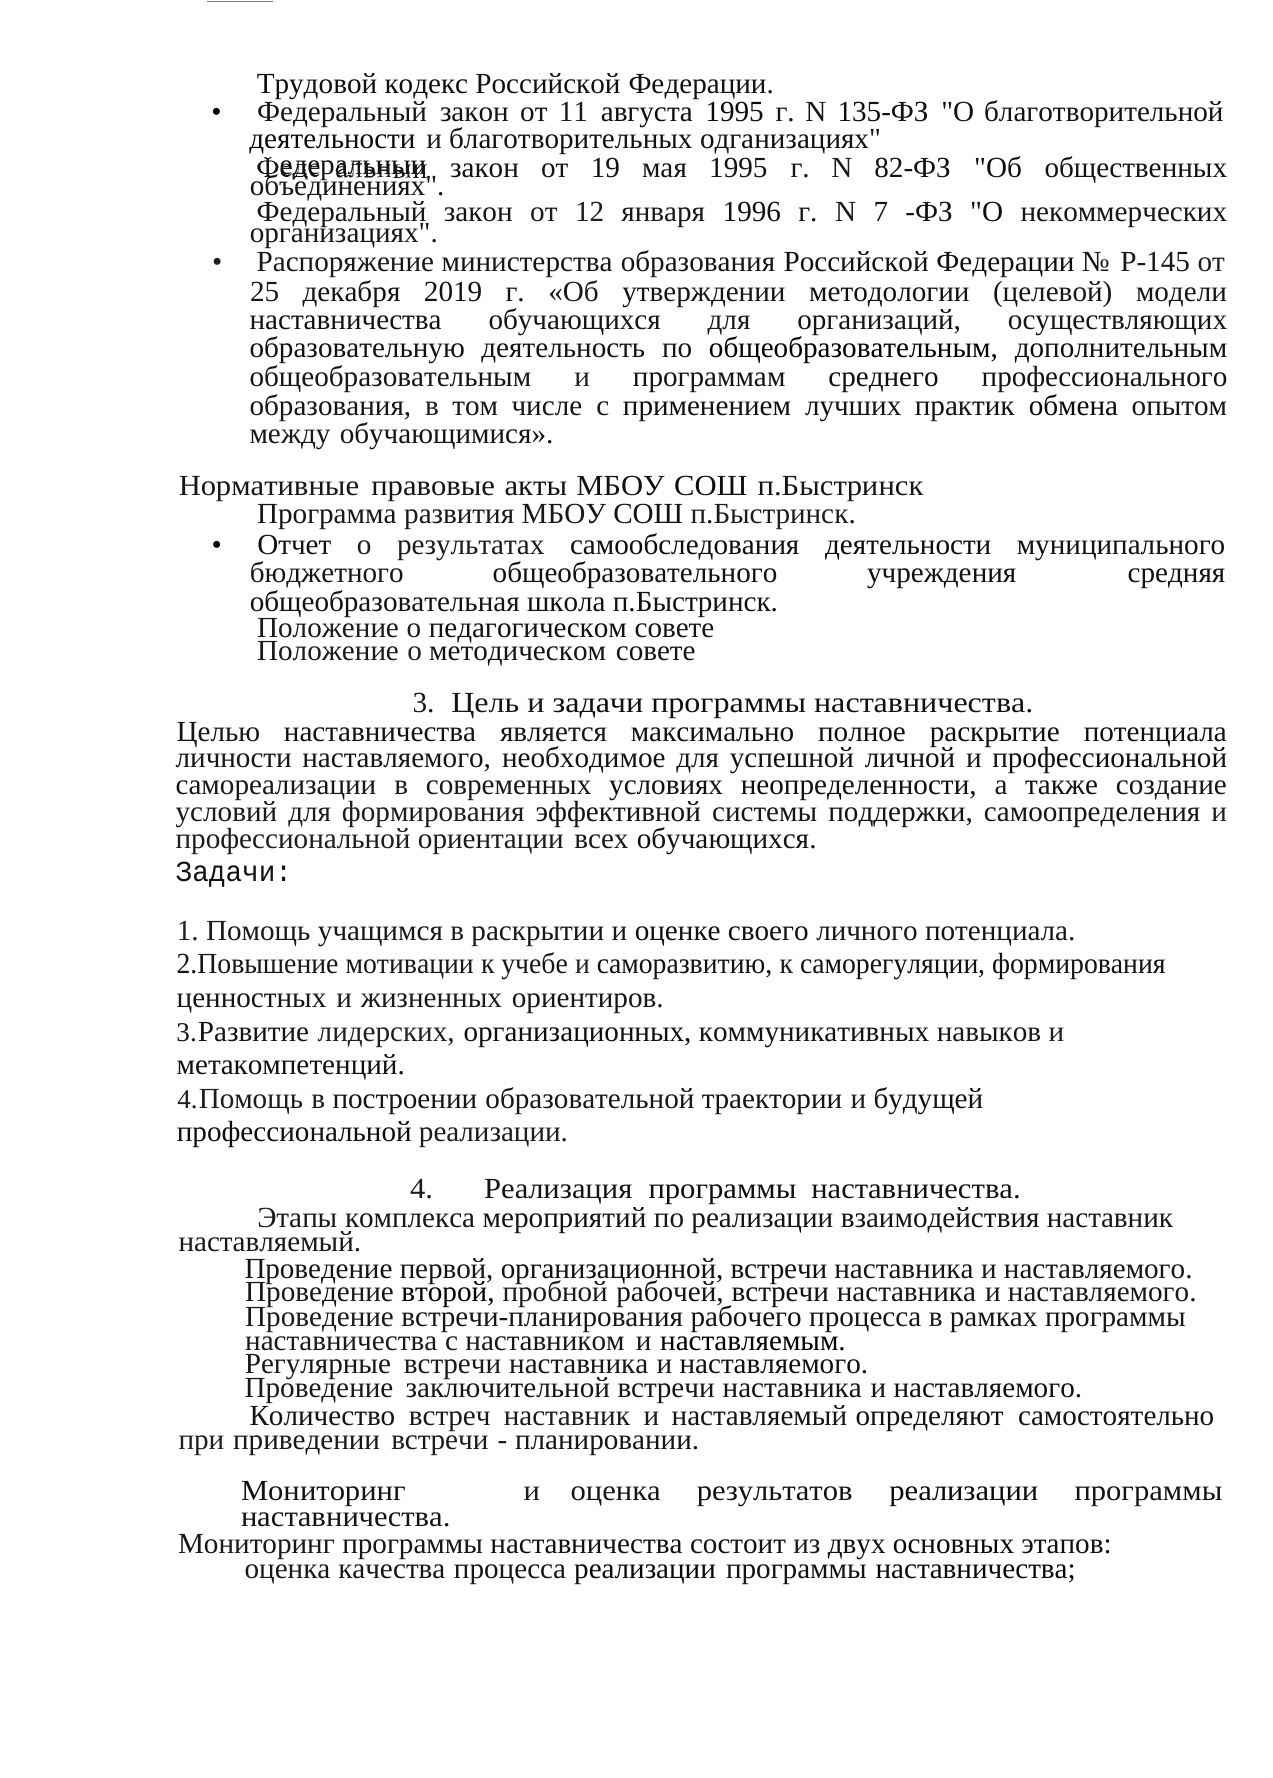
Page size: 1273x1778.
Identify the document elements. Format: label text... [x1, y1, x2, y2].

text Количество встреч наставник и наставляемый определяют самостоятельно при приведении встречи - планировании. [178, 1405, 1239, 1456]
text Мониторинг и оценка результатов реализации программы наставничества. [239, 1480, 1226, 1532]
list Федеральный закон от 11 августа 1995 г. N 135-ФЗ "О благотворительной деятельности и благотворительных одганизациях" [211, 99, 1227, 154]
text Проведение первой, организационной, встречи наставника и наставляемого. Проведение второй, пробной рабочей, встречи наставника и наставляемого. Проведение встречи-планирования рабочего процесса в рамках программы наставничества с наставником и наставляемым. [244, 1259, 1239, 1357]
text Федеральный закон от 12 января 1996 г. N 7 -ФЗ "О некоммерческих организациях". [249, 204, 1228, 249]
text 1. Помощь учащимся в раскрытии и оценке своего личного потенциала. 2.Повышение мотивации к учебе и саморазвитию, к саморегуляции, формирования ценностных и жизненных ориентиров. [176, 913, 1226, 1014]
text Трудовой кодекс Российской Федерации. [257, 69, 1239, 99]
list Распоряжение министерства образования Российской Федерации № P-145 от [212, 249, 1239, 277]
text 25 декабря 2019 г. «Об утверждении методологии (целевой) модели наставничества обучающихся для организаций, осуществляющих образовательную деятельность по общеобразовательным, дополнительным общеобразовательным и программам среднего профессионального образования, в том числе с применением лучших практик обмена опытом между обучающимися». [249, 278, 1227, 450]
text Мониторинг программы наставничества состоит из двух основных этапов: оценка качества процесса реализации программы наставничества; [178, 1532, 1195, 1585]
text Целью наставничества является максимально полное раскрытие потенциала личности наставляемого, необходимое для успешной личной и профессиональной самореализации в современных условиях неопределенности, а также создание условий для формирования эффективной системы поддержки, самоопределения и профессиональной ориентации всех обучающихся. [175, 720, 1227, 855]
text Регулярные встречи наставника и наставляемого. [244, 1357, 1239, 1377]
list Развитие лидерских, организационных, коммуникативных навыков и метакомпетенций. [176, 1014, 1065, 1081]
text 4. Реализация программы наставничества. [410, 1175, 1239, 1205]
text Этапы комплекса мероприятий по реализации взаимодействия наставник наставляемый. [178, 1208, 1239, 1258]
text закон от 19 мая 1995 г. N 82-ФЗ "Об общественных [450, 156, 1239, 183]
text Проведение заключительной встречи наставника и наставляемого. [244, 1377, 1239, 1403]
list Отчет о результатах самообследования деятельности муниципального бюджетного общеобразовательного учреждения средняя общеобразовательная школа п.Быстринск. [211, 532, 1225, 617]
list Цель и задачи программы наставничества. [412, 688, 1239, 718]
text едеральныи объединениях". [249, 156, 446, 202]
text Нормативные правовые акты МБОУ СОШ п.Быстринск [178, 471, 1239, 501]
text Положение о педагогическом совете Положение о методическом совете [257, 617, 714, 666]
list Помощь в построении образовательной траектории и будущей профессиональной реализации. [177, 1081, 1226, 1148]
text Программа развития МБОУ СОШ п.Быстринск. [257, 501, 1239, 529]
text Задачи: [175, 857, 1239, 890]
